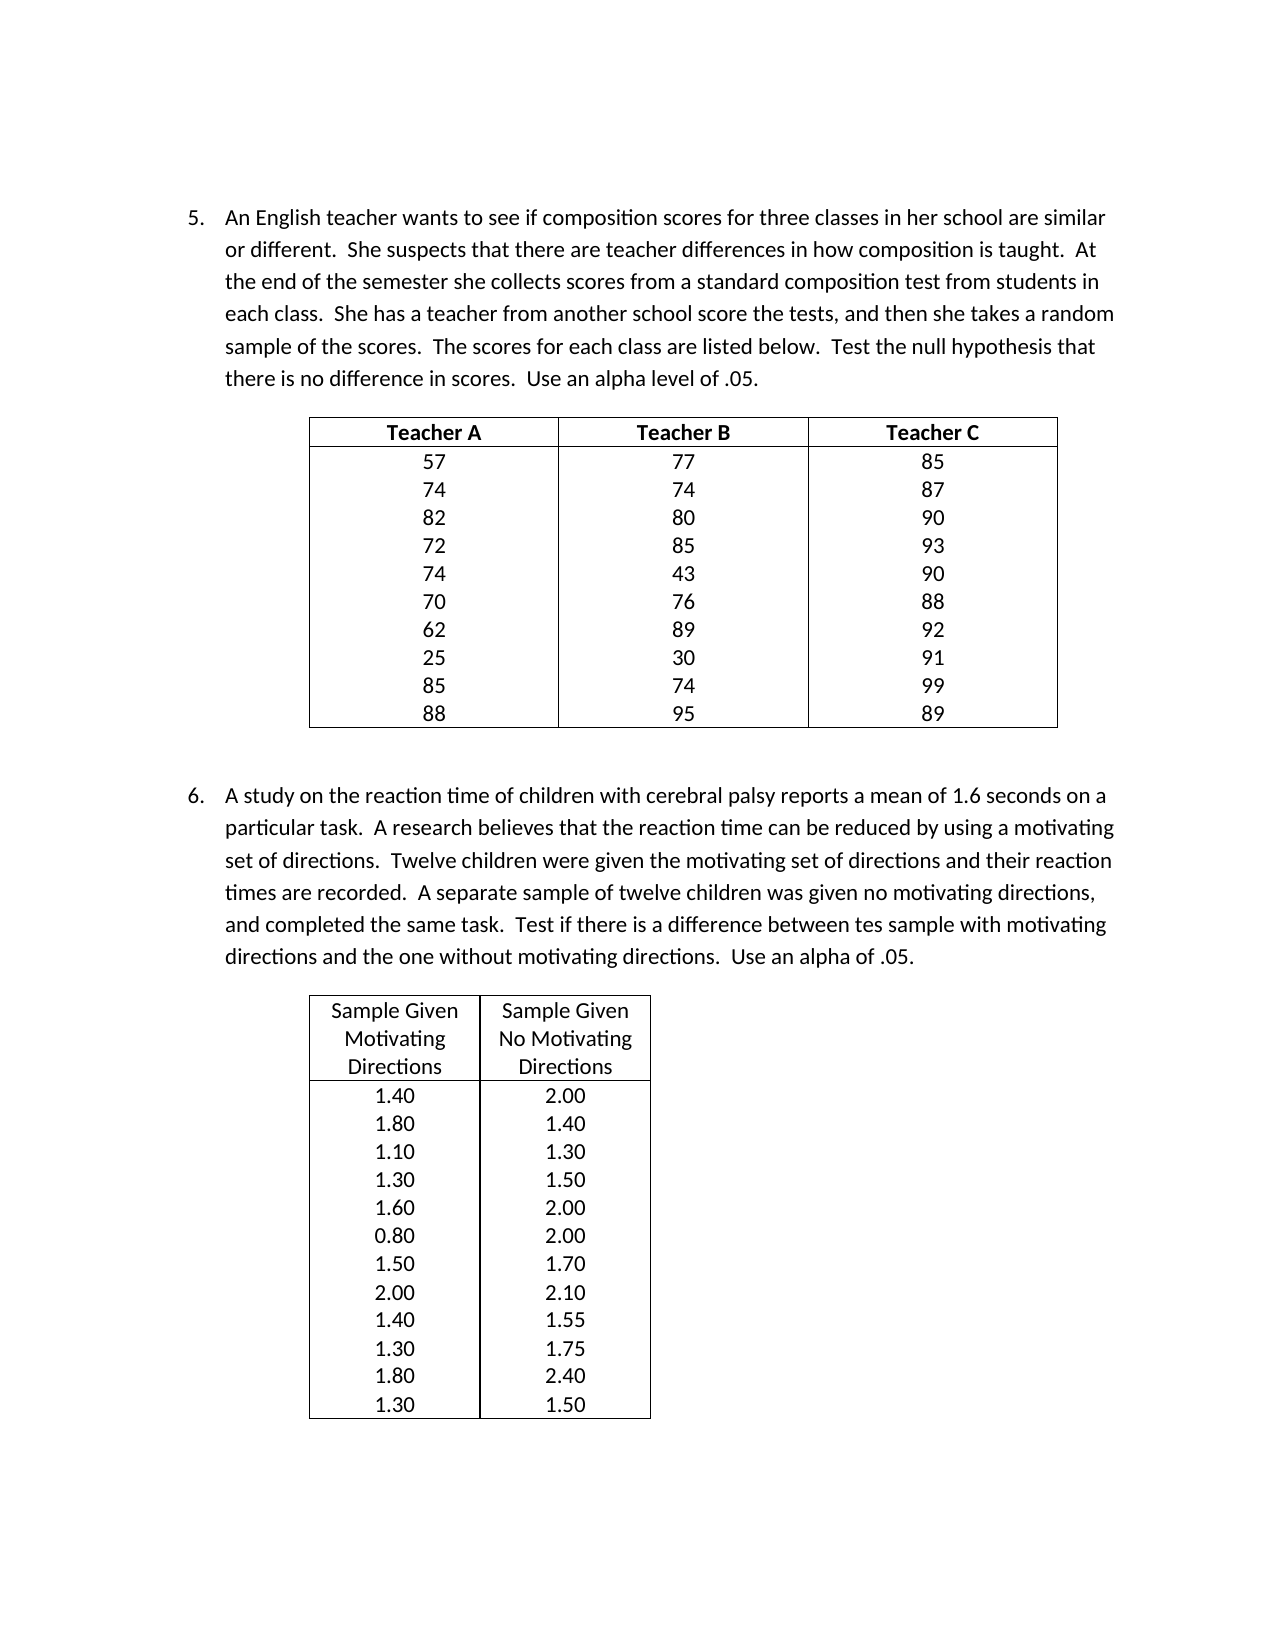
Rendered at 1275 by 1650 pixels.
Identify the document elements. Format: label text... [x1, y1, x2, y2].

table_header Teacher B [559, 418, 808, 446]
table_cell 2.00 1.40 1.30 1.50 2.00 2.00 1.70 2.10 1.55 1.75 2.40 1.50 [481, 1081, 650, 1418]
list An English teacher wants to see if composition scores for three classes in her school are similar or different. She suspects that there are teacher differences in how composition is taught. At the end of the semester she collects scores from a standard composition test from students in each class. She has a teacher from another school score the tests, and then she takes a random sample of the scores. The scores for each class are listed below. Test the null hypothesis that there is no difference in scores. Use an alpha level of .05. [187, 203, 1125, 392]
table_header Sample Given Motivating Directions [310, 996, 479, 1080]
table_header Sample Given No Motivating Directions [481, 996, 650, 1080]
table_cell 77 74 80 85 43 76 89 30 74 95 [559, 447, 808, 727]
list A study on the reaction time of children with cerebral palsy reports a mean of 1.6 seconds on a particular task. A research believes that the reaction time can be reduced by using a motivating set of directions. Twelve children were given the motivating set of directions and their reaction times are recorded. A separate sample of twelve children was given no motivating directions, and completed the same task. Test if there is a difference between tes sample with motivating directions and the one without motivating directions. Use an alpha of .05. [187, 781, 1125, 970]
table_header Teacher A [310, 418, 558, 446]
table_cell 57 74 82 72 74 70 62 25 85 88 [310, 447, 558, 727]
table_cell 1.40 1.80 1.10 1.30 1.60 0.80 1.50 2.00 1.40 1.30 1.80 1.30 [310, 1081, 479, 1418]
table_cell 85 87 90 93 90 88 92 91 99 89 [809, 447, 1057, 727]
table_header Teacher C [809, 418, 1057, 446]
